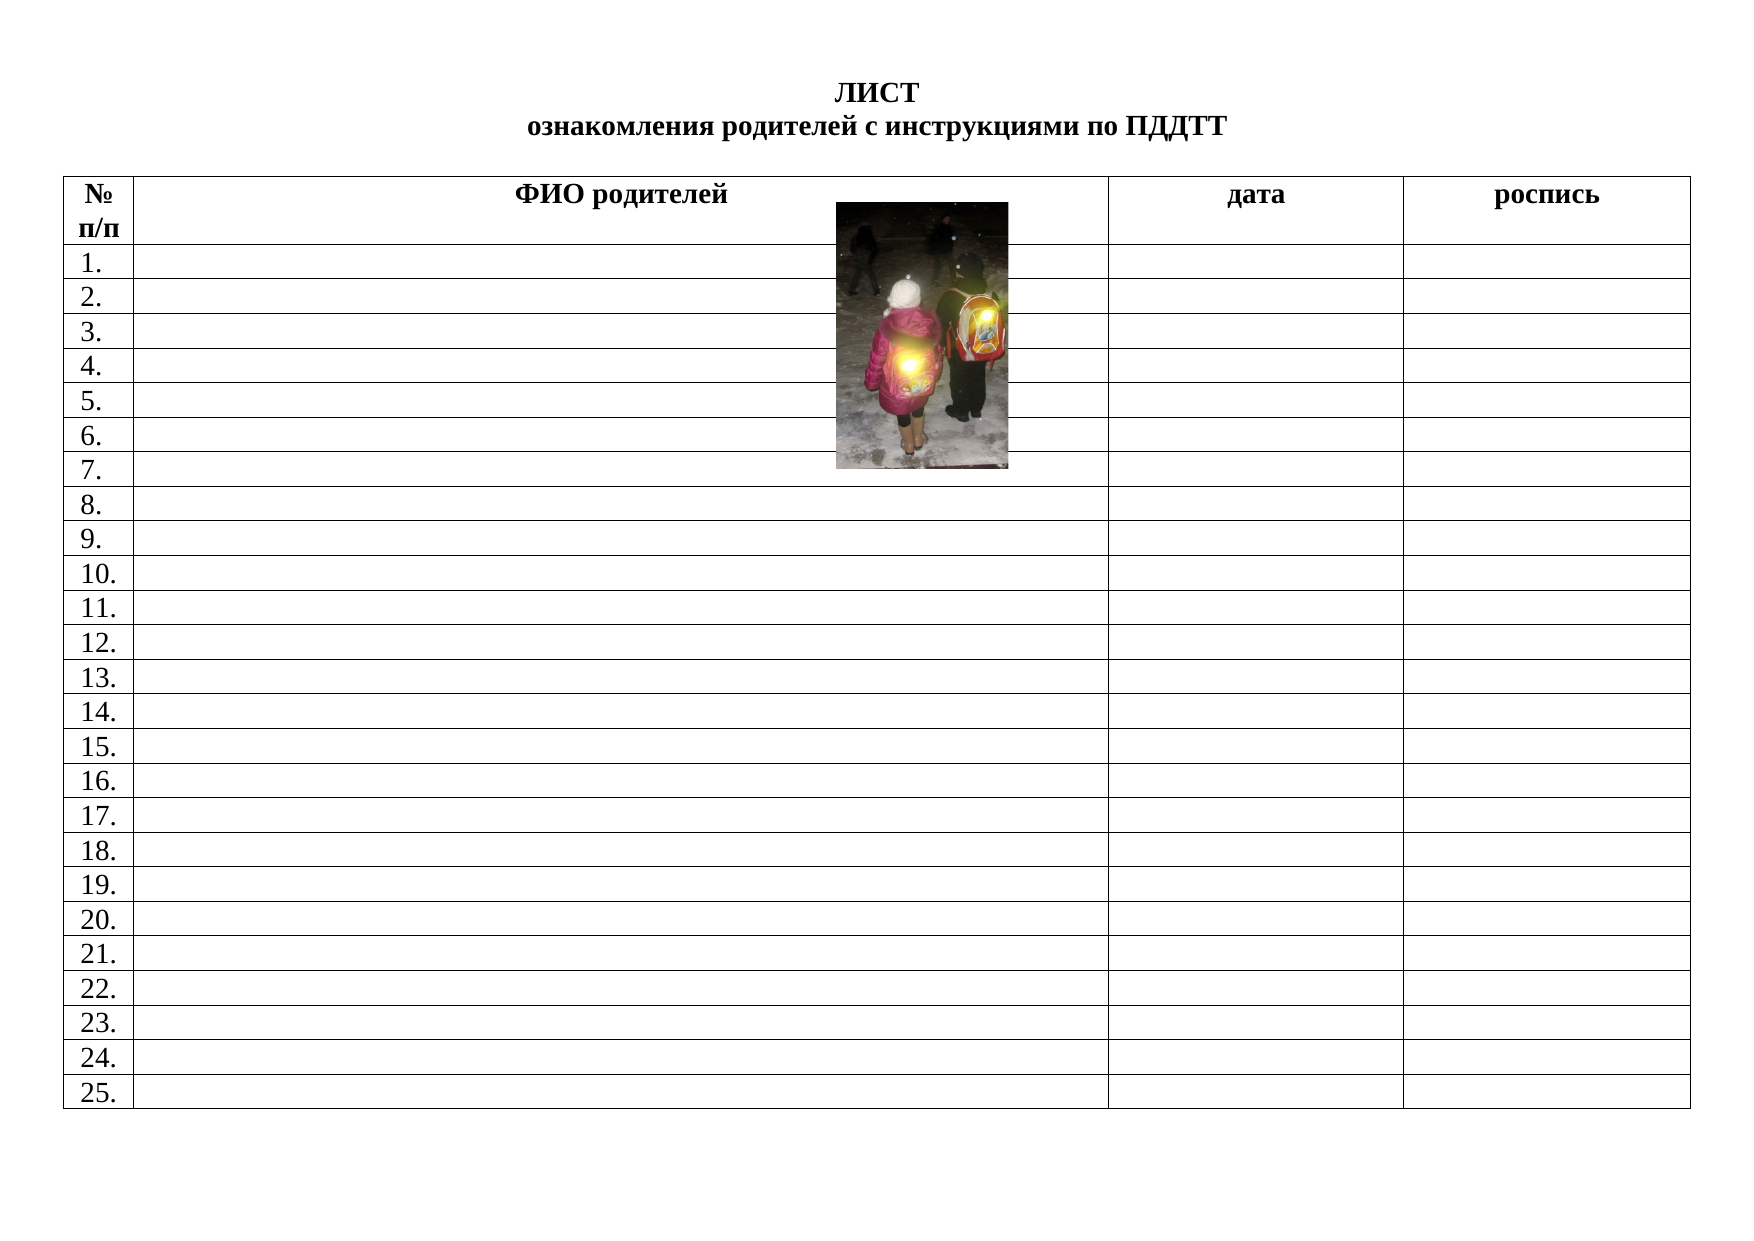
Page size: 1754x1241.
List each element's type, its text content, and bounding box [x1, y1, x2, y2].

table_cell [134, 1040, 1108, 1074]
table_cell [1109, 971, 1403, 1004]
table_cell [1404, 833, 1690, 866]
table_cell [1109, 418, 1403, 451]
text ознакомления родителей с инструкциями по ПДДТТ [75, 108, 1679, 142]
table_cell [134, 798, 1108, 832]
table_cell [64, 660, 133, 693]
table_cell [1109, 556, 1403, 589]
table_cell [1404, 245, 1690, 278]
table_cell [64, 383, 133, 417]
table_cell [1109, 279, 1403, 313]
table_cell [1404, 452, 1690, 486]
table_cell [134, 556, 1108, 589]
table_cell [64, 556, 133, 589]
table_cell [1109, 660, 1403, 693]
table_cell [1404, 349, 1690, 382]
table_cell [1109, 452, 1403, 486]
table_header дата [1109, 177, 1403, 244]
table_cell [1109, 349, 1403, 382]
table_cell [1404, 521, 1690, 555]
table_cell [1109, 521, 1403, 555]
table_cell [1404, 1075, 1690, 1108]
table_cell [134, 833, 1108, 866]
table_cell [1109, 625, 1403, 659]
table_cell [64, 487, 133, 520]
table_cell [134, 625, 1108, 659]
table_cell [1109, 694, 1403, 728]
table_cell [1404, 383, 1690, 417]
table_cell [1109, 1075, 1403, 1108]
table_cell [134, 245, 836, 278]
table_cell [64, 314, 133, 347]
table_cell [1009, 314, 1108, 347]
table_cell [1109, 729, 1403, 762]
table_cell [1009, 245, 1108, 278]
table_cell [64, 729, 133, 762]
table_cell [134, 487, 1108, 520]
table_cell [64, 625, 133, 659]
table_cell [64, 245, 133, 278]
table_cell [64, 833, 133, 866]
table_cell [64, 452, 133, 486]
table_cell [1404, 694, 1690, 728]
table_cell [134, 521, 1108, 555]
table_header ФИО родителей [134, 177, 1108, 244]
table_cell [1404, 556, 1690, 589]
table_cell [1404, 1040, 1690, 1074]
table_cell [134, 279, 836, 313]
table_cell [1109, 1006, 1403, 1039]
table_cell [1404, 867, 1690, 901]
table_cell [134, 314, 836, 347]
table_cell [64, 418, 133, 451]
table_cell [1109, 487, 1403, 520]
table_cell [1404, 314, 1690, 347]
table_cell [64, 1006, 133, 1039]
table_cell [1404, 729, 1690, 762]
text ЛИСТ [75, 75, 1679, 108]
table_cell [64, 902, 133, 935]
table_cell [1109, 764, 1403, 797]
table_cell [1404, 591, 1690, 624]
table_cell [1404, 625, 1690, 659]
table_cell [64, 591, 133, 624]
table_cell [134, 383, 836, 417]
table_cell [64, 936, 133, 970]
table_cell [1404, 902, 1690, 935]
table_cell [1404, 764, 1690, 797]
table_cell [1404, 279, 1690, 313]
table_cell [1404, 936, 1690, 970]
table_cell [1109, 591, 1403, 624]
table_cell [64, 349, 133, 382]
table_header роспись [1404, 177, 1690, 244]
table_cell [1109, 833, 1403, 866]
table_cell [134, 418, 836, 451]
table_cell [1109, 936, 1403, 970]
table_cell [134, 764, 1108, 797]
table_cell [134, 729, 1108, 762]
table_cell [1404, 487, 1690, 520]
picture [836, 202, 1009, 469]
table_cell [64, 521, 133, 555]
table_cell [1404, 660, 1690, 693]
table_cell [134, 591, 1108, 624]
table_cell [134, 971, 1108, 1004]
table_cell [1109, 245, 1403, 278]
table_cell [1109, 314, 1403, 347]
table_cell [1009, 349, 1108, 382]
table_cell [1109, 1040, 1403, 1074]
table_cell [64, 867, 133, 901]
table_cell [134, 694, 1108, 728]
table_cell [134, 867, 1108, 901]
table_cell [1404, 1006, 1690, 1039]
table_cell [64, 971, 133, 1004]
table_cell [1404, 971, 1690, 1004]
table_header № п/п [64, 177, 133, 244]
table_cell [134, 1006, 1108, 1039]
table_cell [1009, 418, 1108, 451]
table_cell [1109, 798, 1403, 832]
table_cell [1404, 798, 1690, 832]
table_cell [64, 694, 133, 728]
table_cell [64, 1040, 133, 1074]
table_cell [1404, 418, 1690, 451]
table_cell [134, 902, 1108, 935]
table_cell [134, 452, 1108, 486]
table_cell [1109, 902, 1403, 935]
table_cell [64, 279, 133, 313]
table_cell [1109, 383, 1403, 417]
table_cell [1009, 383, 1108, 417]
table_cell [64, 764, 133, 797]
table_cell [1009, 279, 1108, 313]
table_cell [134, 349, 836, 382]
table_cell [134, 660, 1108, 693]
table_cell [64, 1075, 133, 1108]
table_cell [1109, 867, 1403, 901]
table_cell [134, 936, 1108, 970]
table_cell [134, 1075, 1108, 1108]
table_cell [64, 798, 133, 832]
